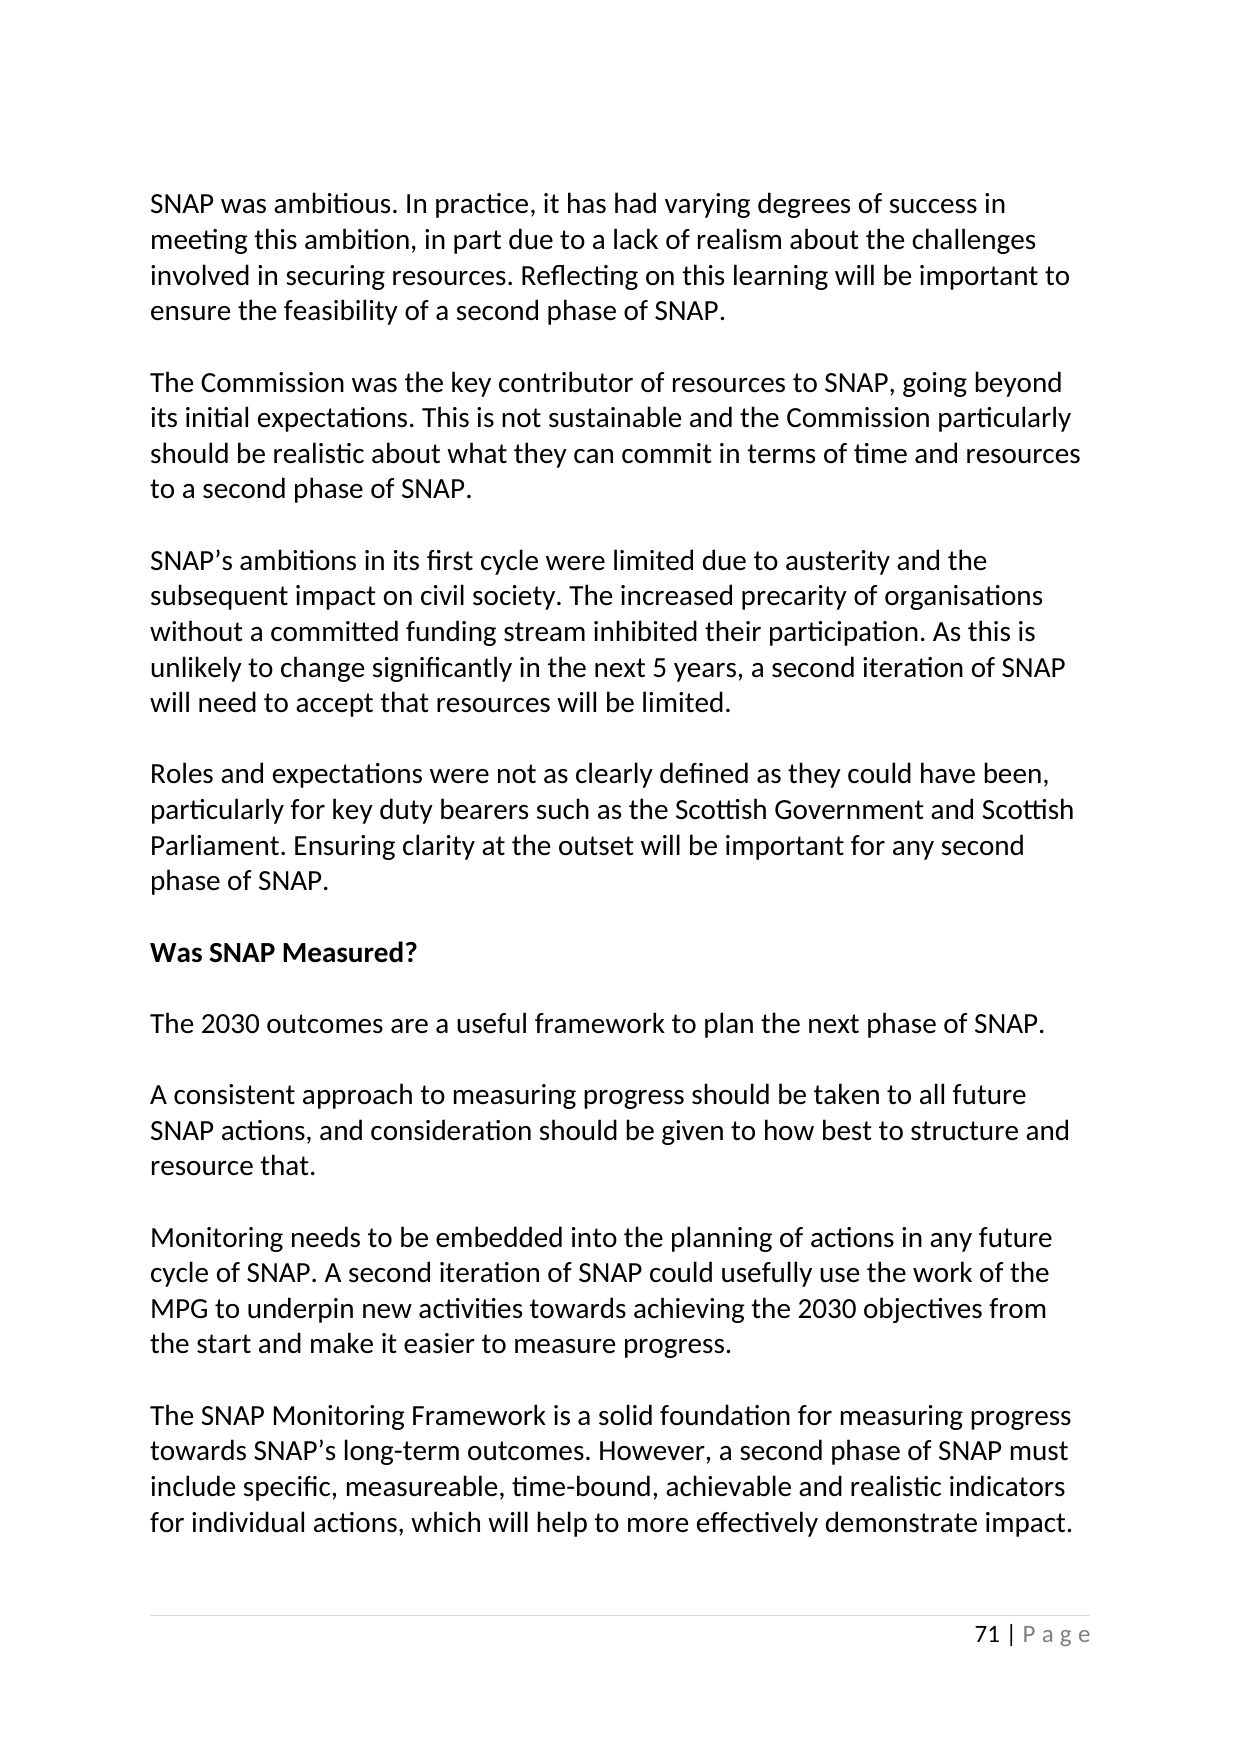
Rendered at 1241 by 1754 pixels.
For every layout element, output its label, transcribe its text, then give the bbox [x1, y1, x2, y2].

text Monitoring needs to be embedded into the planning of actions in any future cycle of SNAP. A second iteration of SNAP could usefully use the work of the MPG to underpin new activities towards achieving the 2030 objectives from the start and make it easier to measure progress. [150, 1219, 1090, 1361]
text A consistent approach to measuring progress should be taken to all future SNAP actions, and consideration should be given to how best to structure and resource that. [150, 1076, 1090, 1183]
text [150, 1397, 1090, 1539]
text Roles and expectations were not as clearly defined as they could have been, particularly for key duty bearers such as the Scottish Government and Scottish Parliament. Ensuring clarity at the outset will be important for any second phase of SNAP. [150, 756, 1090, 898]
text SNAP was ambitious. In practice, it has had varying degrees of success in meeting this ambition, in part due to a lack of realism about the challenges involved in securing resources. Reflecting on this learning will be important to ensure the feasibility of a second phase of SNAP. [150, 186, 1090, 328]
text The Commission was the key contributor of resources to SNAP, going beyond its initial expectations. This is not sustainable and the Commission particularly should be realistic about what they can commit in terms of time and resources to a second phase of SNAP. [150, 364, 1090, 506]
text Was SNAP Measured? [150, 934, 1090, 969]
text SNAP’s ambitions in its first cycle were limited due to austerity and the subsequent impact on civil society. The increased precarity of organisations without a committed funding stream inhibited their participation. As this is unlikely to change significantly in the next 5 years, a second iteration of SNAP will need to accept that resources will be limited. [150, 542, 1090, 720]
text The 2030 outcomes are a useful framework to plan the next phase of SNAP. [150, 1005, 1090, 1041]
